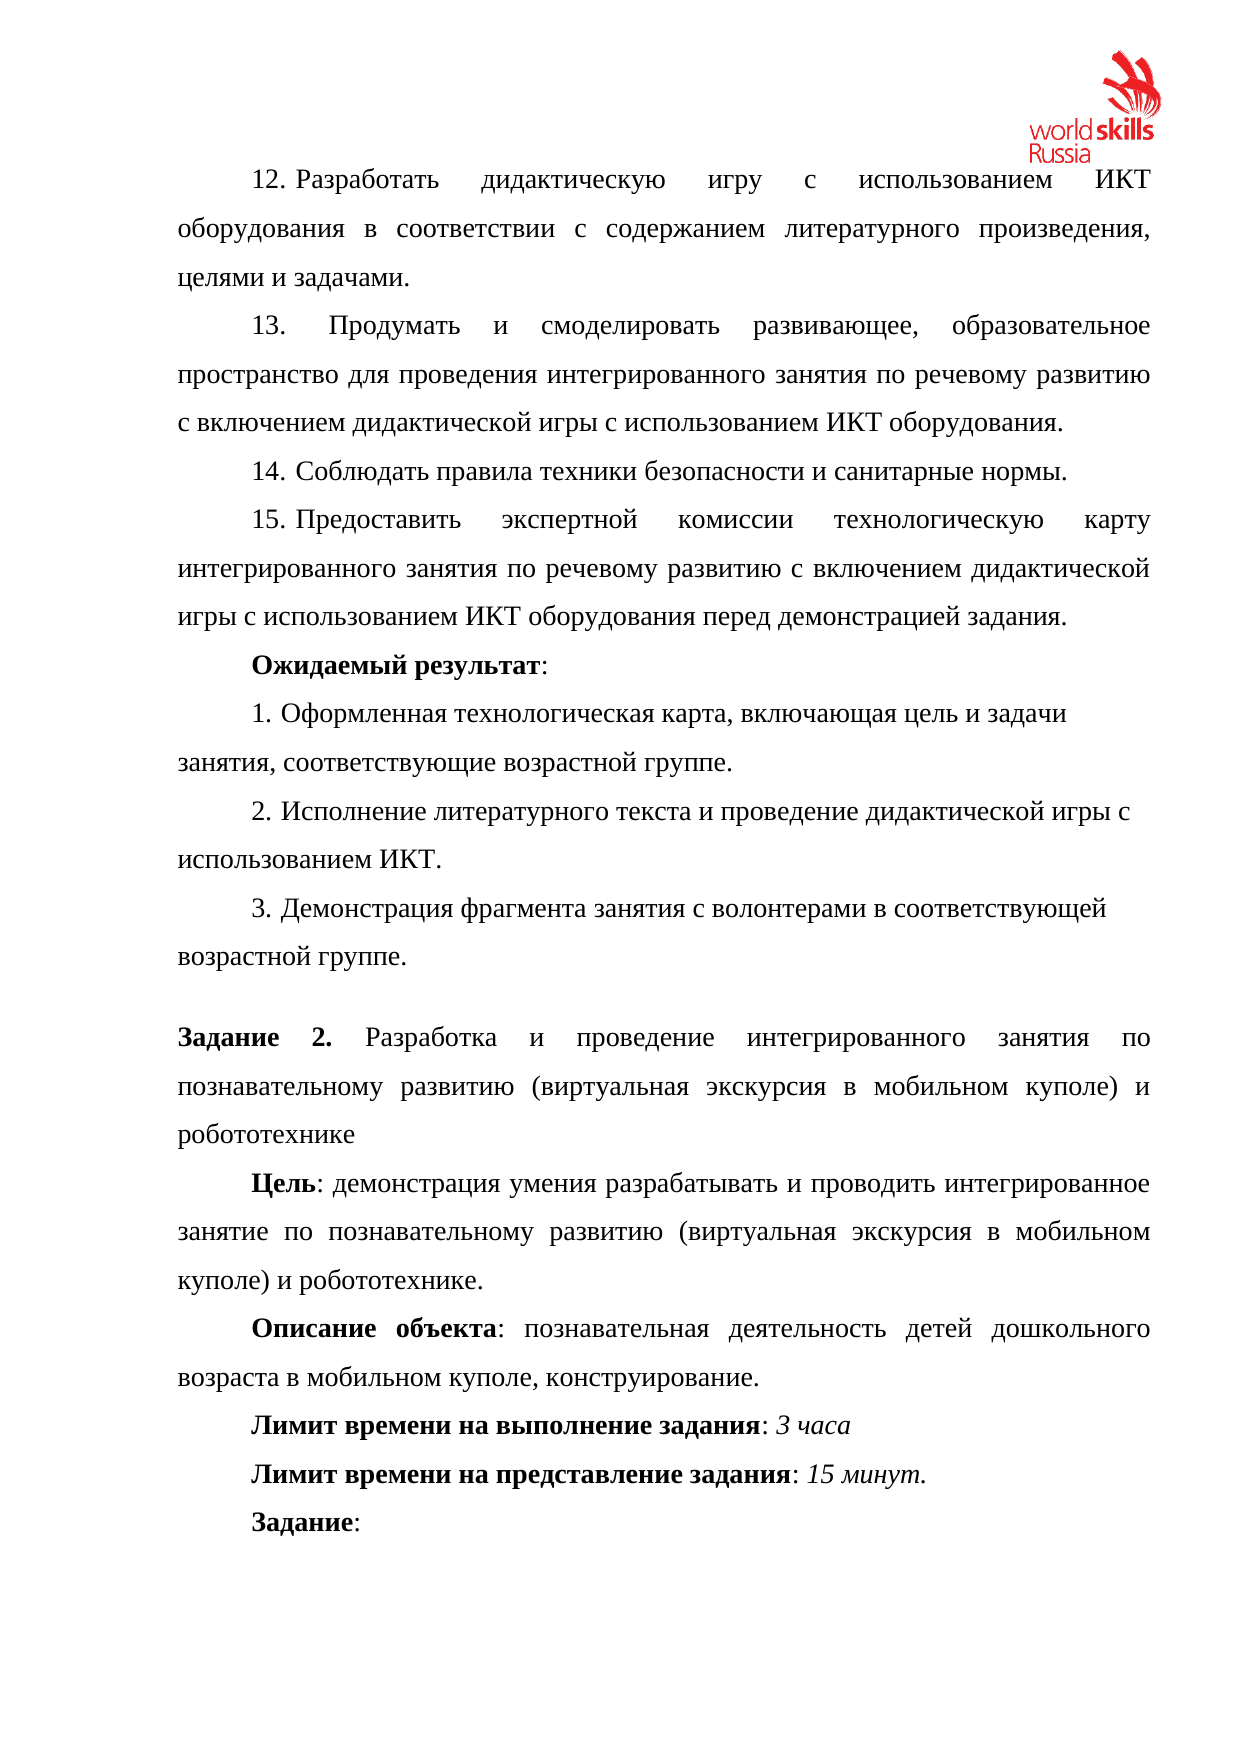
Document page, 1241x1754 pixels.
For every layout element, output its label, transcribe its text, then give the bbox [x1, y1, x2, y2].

list Задание 2. Разработка и проведение интегрированного занятия по познавательному развитию (виртуальная экскурсия в мобильном куполе) и робототехнике [177, 1020, 1152, 1149]
text Задание: [177, 1506, 1152, 1538]
list Демонстрация фрагмента занятия с волонтерами в соответствующей возрастной группе. [177, 891, 1152, 972]
text Ожидаемый результат: [177, 648, 1152, 680]
picture [1029, 50, 1186, 163]
list Предоставить экспертной комиссии технологическую карту интегрированного занятия по речевому развитию с включением дидактической игры с использованием ИКТ оборудования перед демонстрацией задания. [177, 502, 1152, 632]
list Разработать дидактическую игру с использованием ИКТ оборудования в соответствии с содержанием литературного произведения, целями и задачами. [177, 162, 1152, 292]
text Описание объекта: познавательная деятельность детей дошкольного возраста в мобильном куполе, конструирование. [177, 1311, 1152, 1392]
list Продумать и смоделировать развивающее, образовательное пространство для проведения интегрированного занятия по речевому развитию с включением дидактической игры с использованием ИКТ оборудования. [177, 308, 1152, 438]
list Соблюдать правила техники безопасности и санитарные нормы. [177, 454, 1152, 486]
list Исполнение литературного текста и проведение дидактической игры с использованием ИКТ. [177, 793, 1152, 874]
list Оформленная технологическая карта, включающая цель и задачи занятия, соответствующие возрастной группе. [177, 696, 1152, 777]
text Лимит времени на представление задания: 15 минут. [177, 1457, 1152, 1489]
text Цель: демонстрация умения разрабатывать и проводить интегрированное занятие по познавательному развитию (виртуальная экскурсия в мобильном куполе) и робототехнике. [177, 1166, 1152, 1295]
text Лимит времени на выполнение задания: 3 часа [177, 1408, 1152, 1441]
